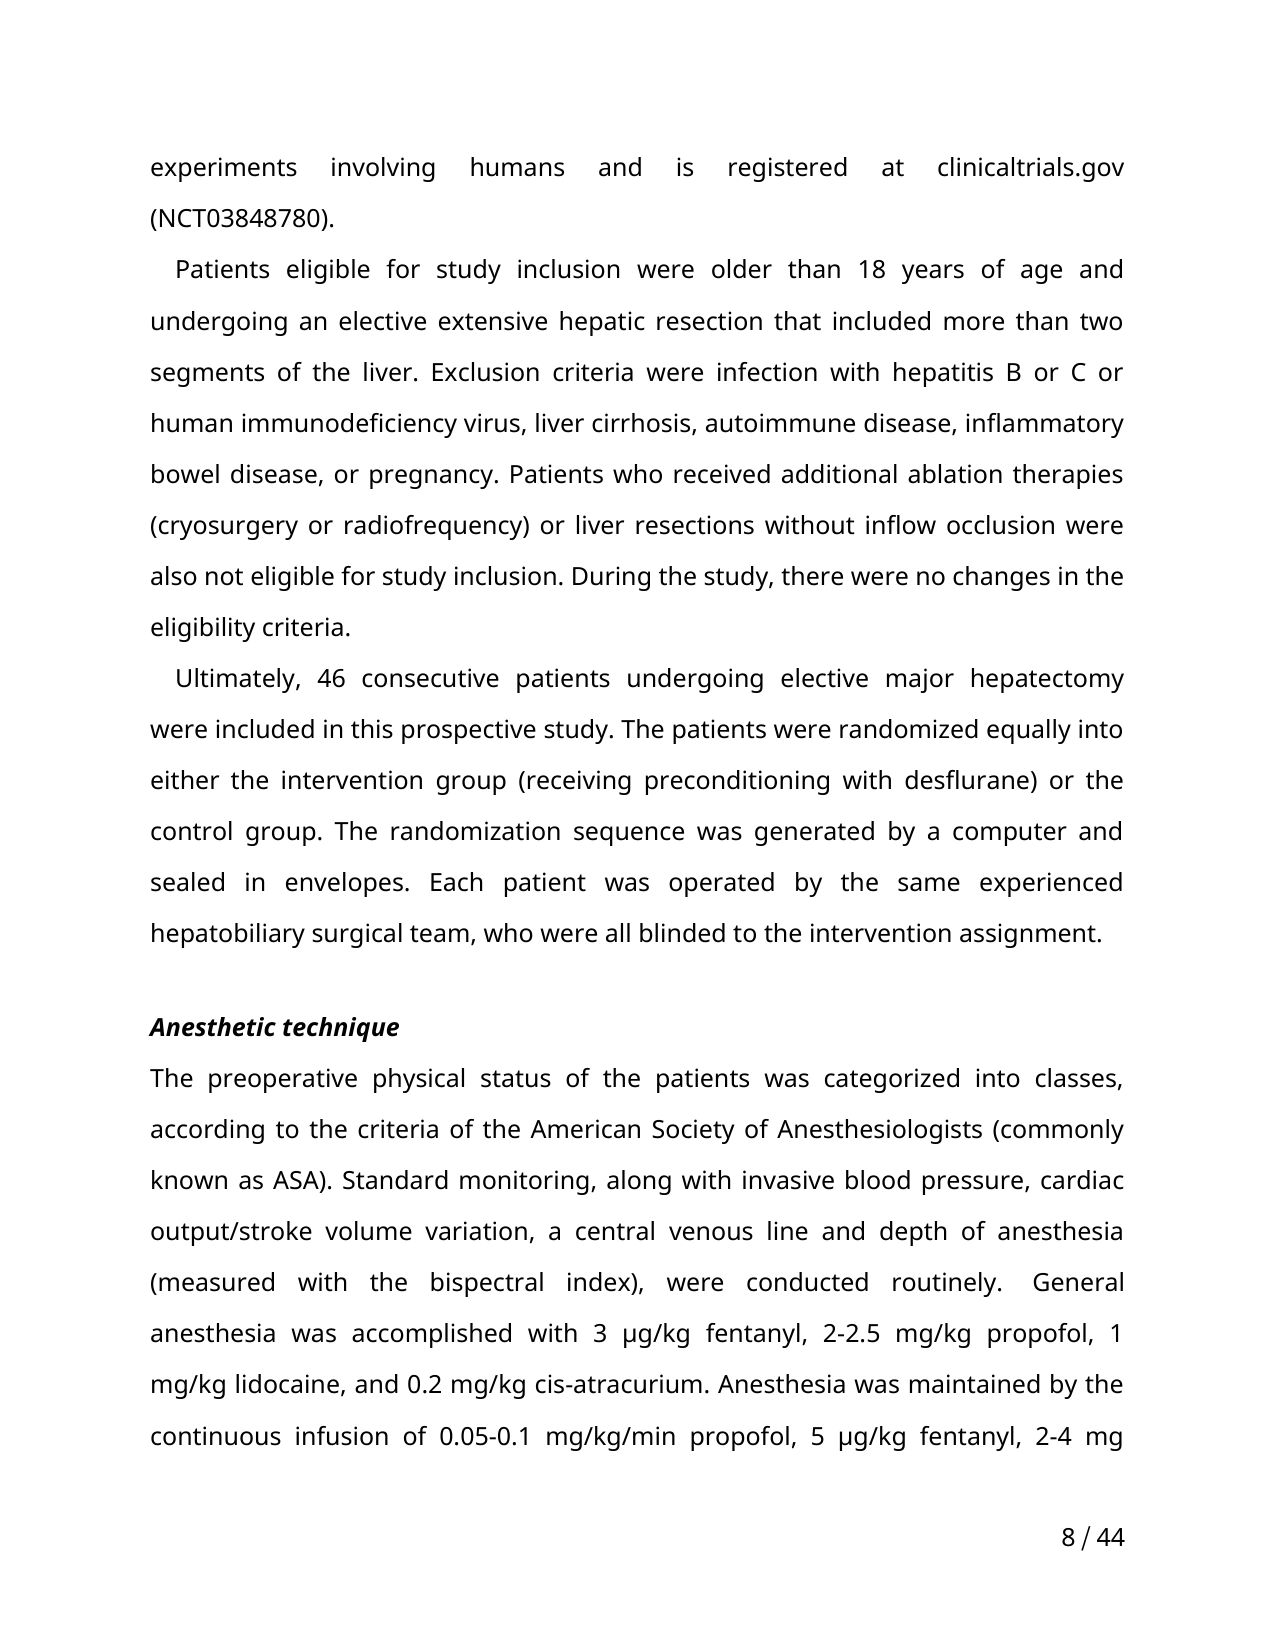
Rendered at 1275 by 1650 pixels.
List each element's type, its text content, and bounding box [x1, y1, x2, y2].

text Ultimately, 46 consecutive patients undergoing elective major hepatectomy were included in this prospective study. The patients were randomized equally into either the intervention group (receiving preconditioning with desflurane) or the control group. The randomization sequence was generated by a computer and sealed in envelopes. Each patient was operated by the same experienced hepatobiliary surgical team, who were all blinded to the intervention assignment. [150, 660, 1125, 950]
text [150, 1061, 1125, 1452]
text Anesthetic technique [150, 1010, 1125, 1044]
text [150, 150, 1125, 235]
text Patients eligible for study inclusion were older than 18 years of age and undergoing an elective extensive hepatic resection that included more than two segments of the liver. Exclusion criteria were infection with hepatitis B or C or human immunodeficiency virus, liver cirrhosis, autoimmune disease, inflammatory bowel disease, or pregnancy. Patients who received additional ablation therapies (cryosurgery or radiofrequency) or liver resections without inflow occlusion were also not eligible for study inclusion. During the study, there were no changes in the eligibility criteria. [150, 252, 1125, 643]
